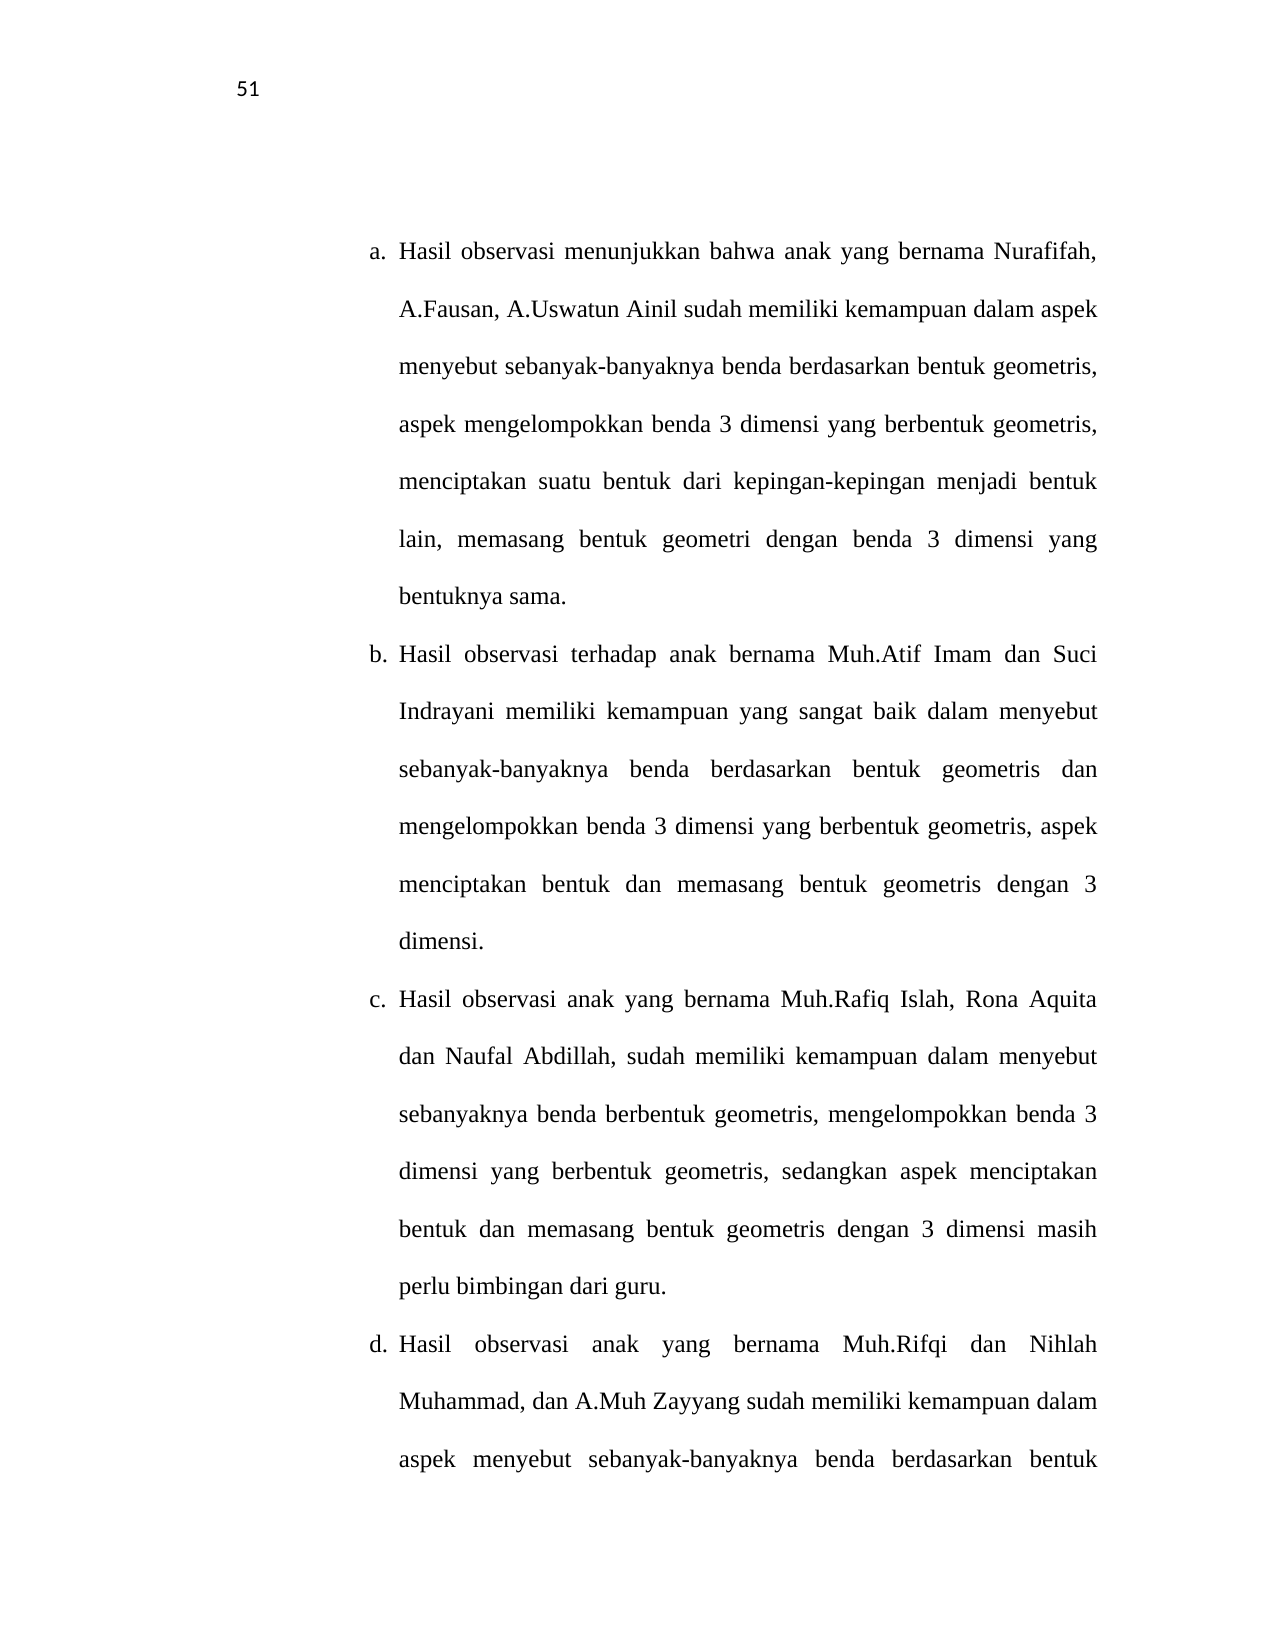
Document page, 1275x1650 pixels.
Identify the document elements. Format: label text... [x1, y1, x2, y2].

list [369, 1329, 1098, 1472]
list Hasil observasi terhadap anak bernama Muh.Atif Imam dan Suci Indrayani memiliki kemampuan yang sangat baik dalam menyebut sebanyak-banyaknya benda berdasarkan bentuk geometris dan mengelompokkan benda 3 dimensi yang berbentuk geometris, aspek menciptakan bentuk dan memasang bentuk geometris dengan 3 dimensi. [369, 639, 1098, 955]
list Hasil observasi anak yang bernama Muh.Rafiq Islah, Rona Aquita dan Naufal Abdillah, sudah memiliki kemampuan dalam menyebut sebanyaknya benda berbentuk geometris, mengelompokkan benda 3 dimensi yang berbentuk geometris, sedangkan aspek menciptakan bentuk dan memasang bentuk geometris dengan 3 dimensi masih perlu bimbingan dari guru. [369, 984, 1098, 1300]
list Hasil observasi menunjukkan bahwa anak yang bernama Nurafifah, A.Fausan, A.Uswatun Ainil sudah memiliki kemampuan dalam aspek menyebut sebanyak-banyaknya benda berdasarkan bentuk geometris, aspek mengelompokkan benda 3 dimensi yang berbentuk geometris, menciptakan suatu bentuk dari kepingan-kepingan menjadi bentuk lain, memasang bentuk geometri dengan benda 3 dimensi yang bentuknya sama. [369, 236, 1098, 610]
